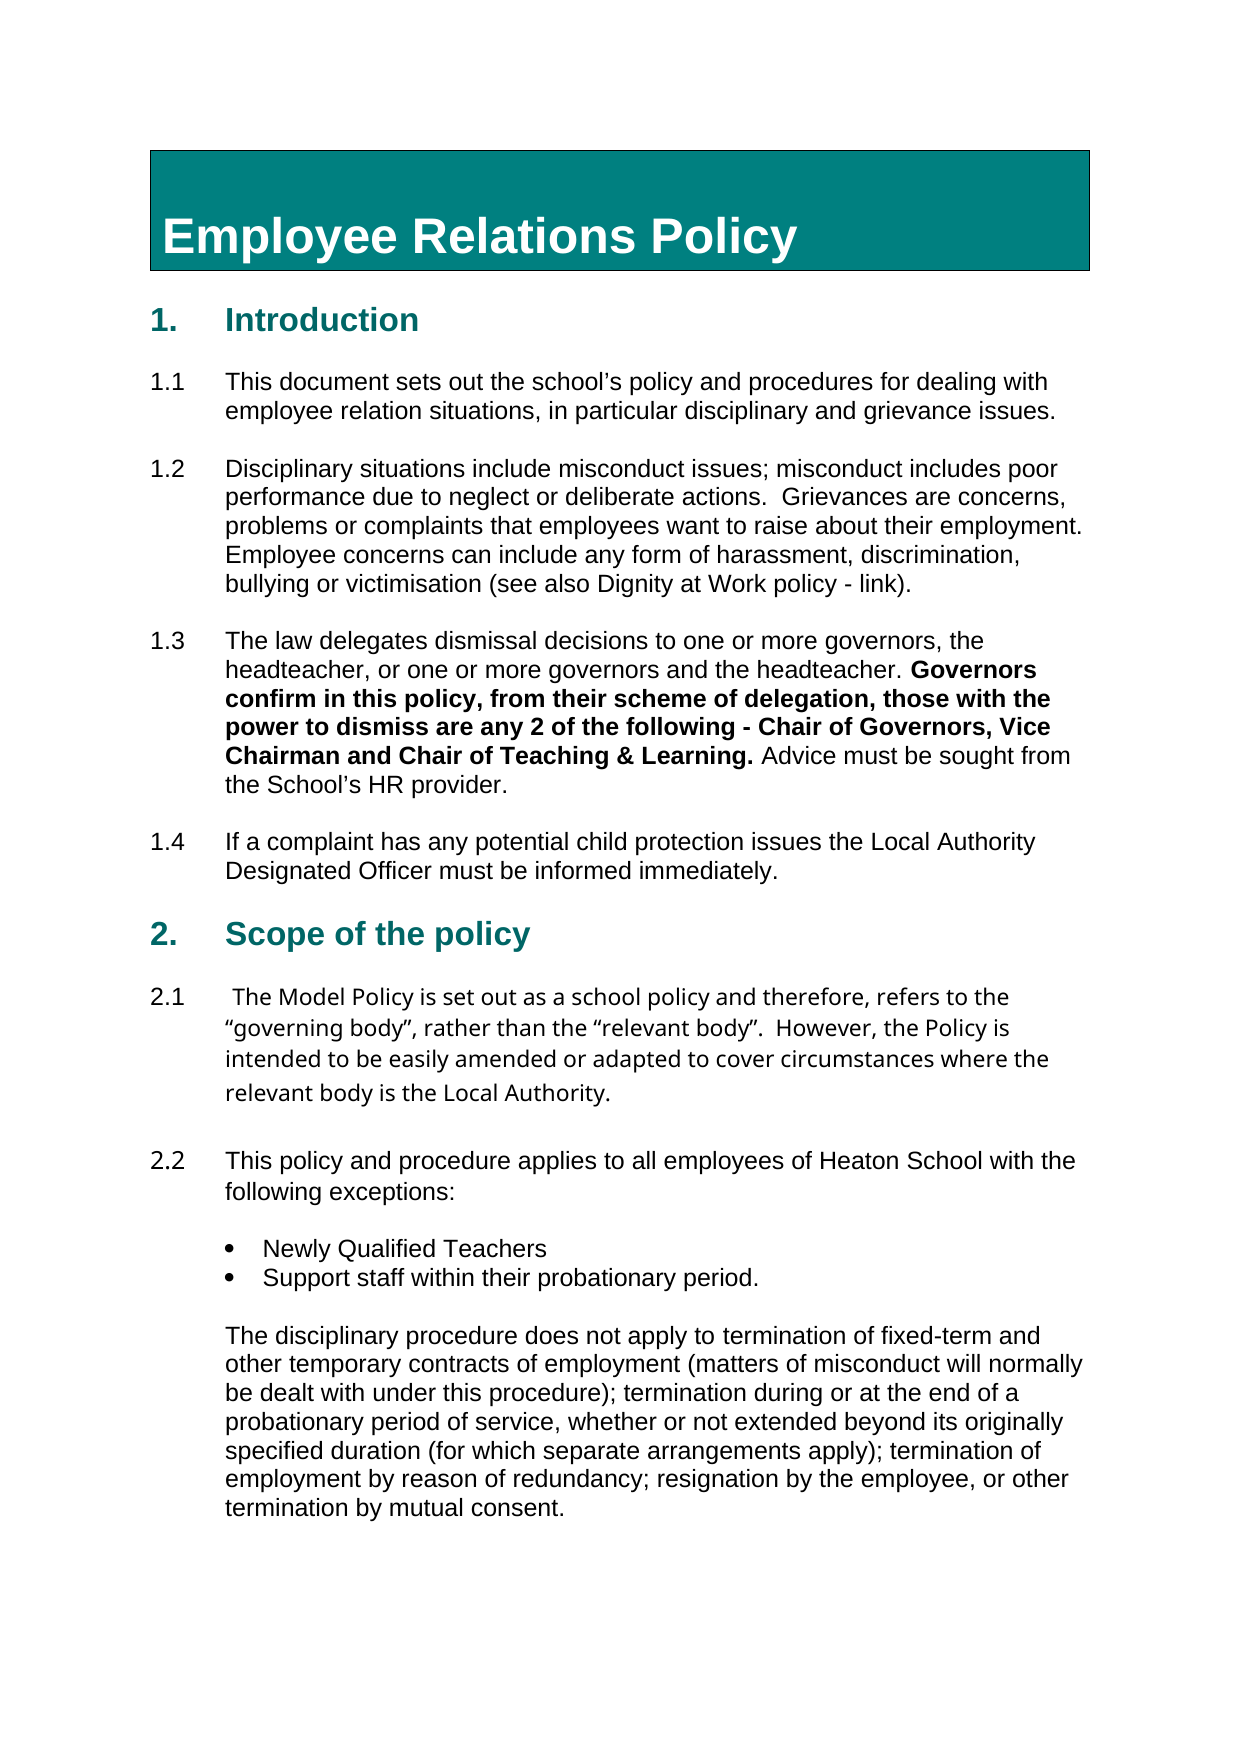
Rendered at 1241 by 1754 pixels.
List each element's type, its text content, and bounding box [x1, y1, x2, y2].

subtitle 2. Scope of the policy [150, 914, 1090, 952]
text 1.4 If a complaint has any potential child protection issues the Local Authority Designated Officer must be informed immediately. [150, 827, 1090, 885]
text The disciplinary procedure does not apply to termination of fixed-term and other temporary contracts of employment (matters of misconduct will normally be dealt with under this procedure); termination during or at the end of a probationary period of service, whether or not extended beyond its originally specified duration (for which separate arrangements apply); termination of employment by reason of redundancy; resignation by the employee, or other termination by mutual consent. [225, 1321, 1090, 1522]
text 1.1 This document sets out the school’s policy and procedures for dealing with employee relation situations, in particular disciplinary and grievance issues. [150, 367, 1090, 425]
text 2.2 This policy and procedure applies to all employees of Heaton School with the following exceptions: [150, 1143, 1090, 1206]
text 1. Introduction [150, 300, 1090, 339]
table_header Employee Relations Policy [151, 151, 1089, 270]
text 1.2 Disciplinary situations include misconduct issues; misconduct includes poor performance due to neglect or deliberate actions. Grievances are concerns, problems or complaints that employees want to raise about their employment. Employee concerns can include any form of harassment, discrimination, bullying or victimisation (see also Dignity at Work policy - link). [150, 454, 1090, 597]
text 1.3 The law delegates dismissal decisions to one or more governors, the headteacher, or one or more governors and the headteacher. Governors confirm in this policy, from their scheme of delegation, those with the power to dismiss are any 2 of the following - Chair of Governors, Vice Chairman and Chair of Teaching & Learning. Advice must be sought from the School’s HR provider. [150, 626, 1090, 799]
list Support staff within their probationary period. [225, 1263, 1090, 1292]
text 2.1 The Model Policy is set out as a school policy and therefore, refers to the “governing body”, rather than the “relevant body”. However, the Policy is intended to be easily amended or adapted to cover circumstances where the relevant body is the Local Authority. [150, 981, 1090, 1109]
list Newly Qualified Teachers [225, 1234, 1090, 1263]
